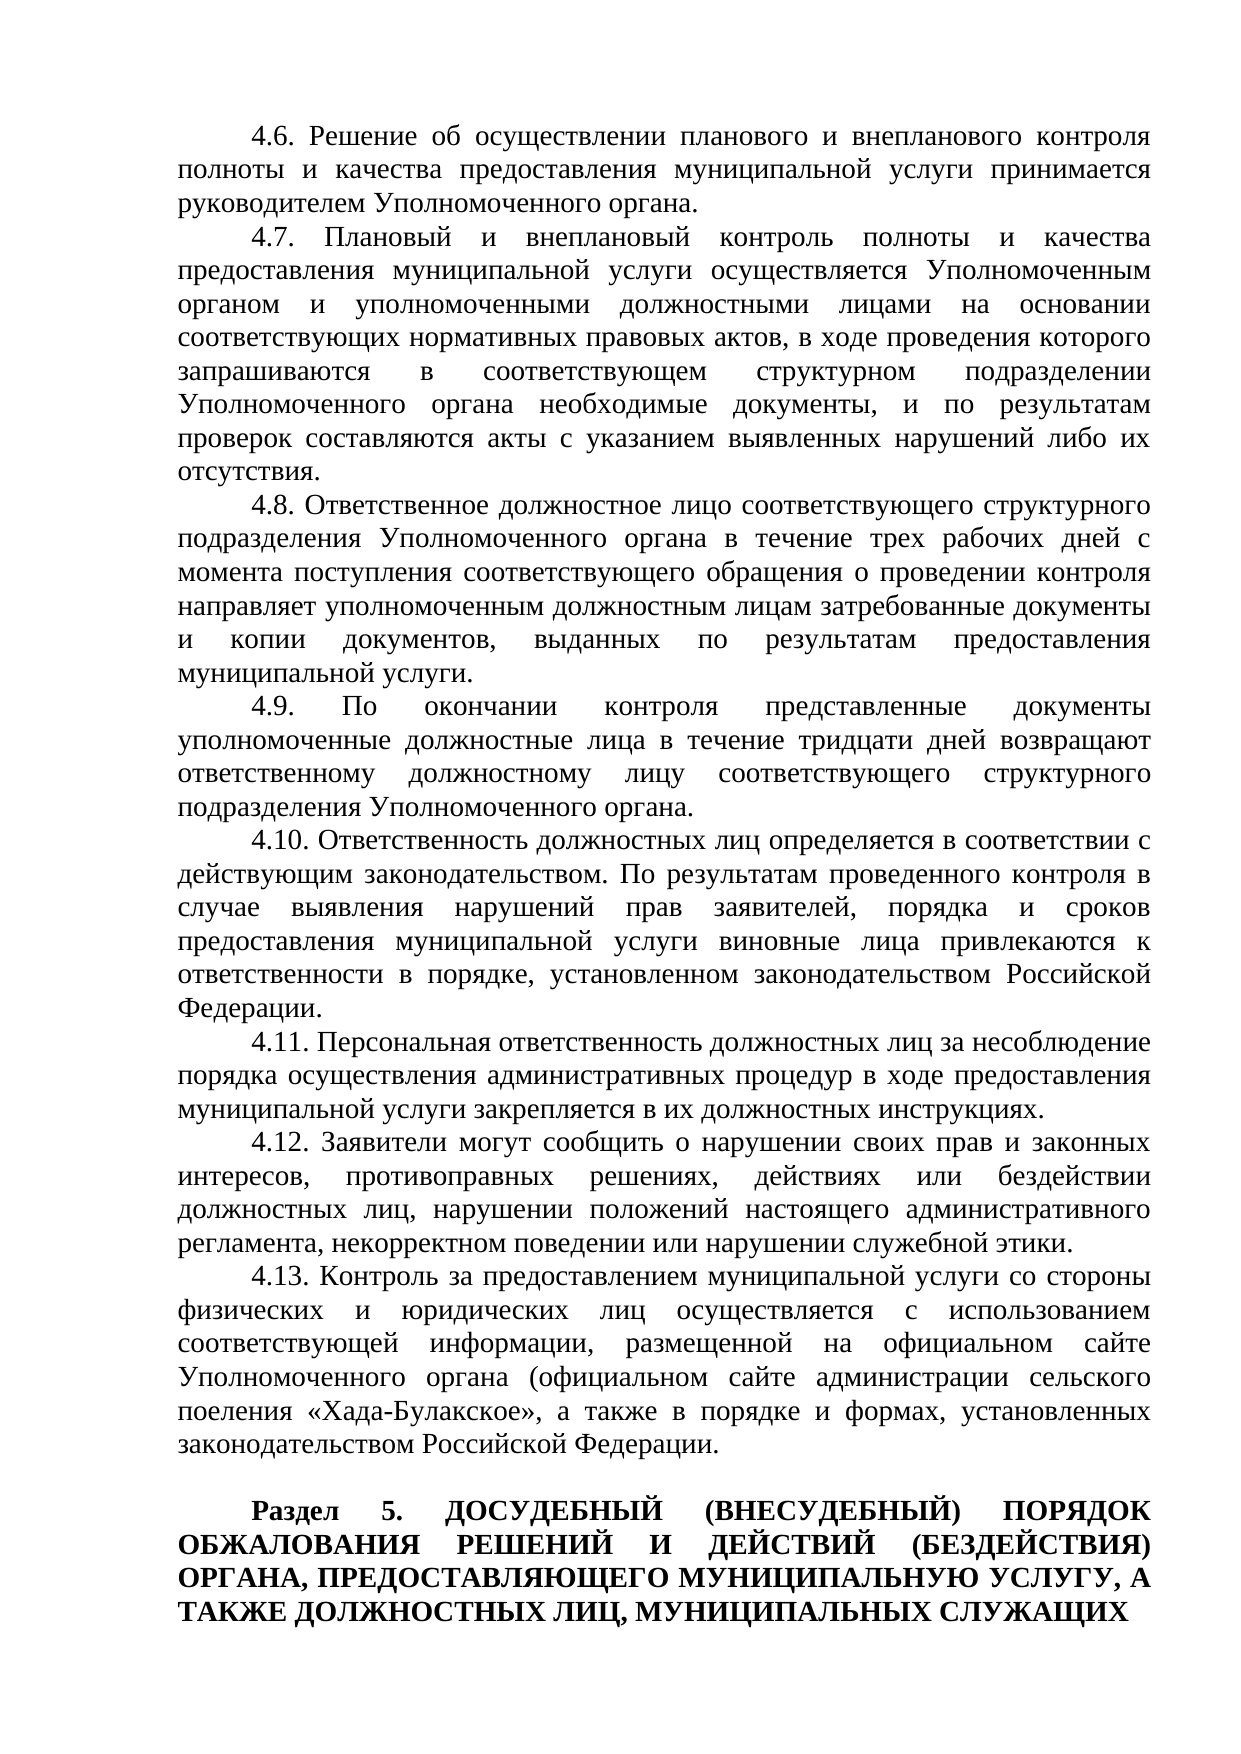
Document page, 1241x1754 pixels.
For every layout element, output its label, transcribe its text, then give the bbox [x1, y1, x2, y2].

text 4.10. Ответственность должностных лиц определяется в соответствии с действующим законодательством. По результатам проведенного контроля в случае выявления нарушений прав заявителей, порядка и сроков предоставления муниципальной услуги виновные лица привлекаются к ответственности в порядке, установленном законодательством Российской Федерации. [177, 822, 1152, 1024]
text 4.13. Контроль за предоставлением муниципальной услуги со стороны физических и юридических лиц осуществляется с использованием соответствующей информации, размещенной на официальном сайте Уполномоченного органа (официальном сайте администрации сельского поеления «Хада-Булакское», а также в порядке и формах, установленных законодательством Российской Федерации. [177, 1258, 1152, 1460]
text 4.12. Заявители могут сообщить о нарушении своих прав и законных интересов, противоправных решениях, действиях или бездействии должностных лиц, нарушении положений настоящего административного регламента, некорректном поведении или нарушении служебной этики. [177, 1124, 1152, 1258]
text 4.8. Ответственное должностное лицо соответствующего структурного подразделения Уполномоченного органа в течение трех рабочих дней с момента поступления соответствующего обращения о проведении контроля направляет уполномоченным должностным лицам затребованные документы и копии документов, выданных по результатам предоставления муниципальной услуги. [177, 487, 1152, 688]
text 4.11. Персональная ответственность должностных лиц за несоблюдение порядка осуществления административных процедур в ходе предоставления муниципальной услуги закрепляется в их должностных инструкциях. [177, 1024, 1152, 1124]
text 4.9. По окончании контроля представленные документы уполномоченные должностные лица в течение тридцати дней возвращают ответственному должностному лицу соответствующего структурного подразделения Уполномоченного органа. [177, 688, 1152, 822]
text 4.6. Решение об осуществлении планового и внепланового контроля полноты и качества предоставления муниципальной услуги принимается руководителем Уполномоченного органа. [177, 118, 1152, 219]
text Раздел 5. ДОСУДЕБНЫЙ (ВНЕСУДЕБНЫЙ) ПОРЯДОК ОБЖАЛОВАНИЯ РЕШЕНИЙ И ДЕЙСТВИЙ (БЕЗДЕЙСТВИЯ) ОРГАНА, ПРЕДОСТАВЛЯЮЩЕГО МУНИЦИПАЛЬНУЮ УСЛУГУ, А ТАКЖЕ ДОЛЖНОСТНЫХ ЛИЦ, МУНИЦИПАЛЬНЫХ СЛУЖАЩИХ [177, 1493, 1152, 1627]
text 4.7. Плановый и внеплановый контроль полноты и качества предоставления муниципальной услуги осуществляется Уполномоченным органом и уполномоченными должностными лицами на основании соответствующих нормативных правовых актов, в ходе проведения которого запрашиваются в соответствующем структурном подразделении Уполномоченного органа необходимые документы, и по результатам проверок составляются акты с указанием выявленных нарушений либо их отсутствия. [177, 219, 1152, 487]
